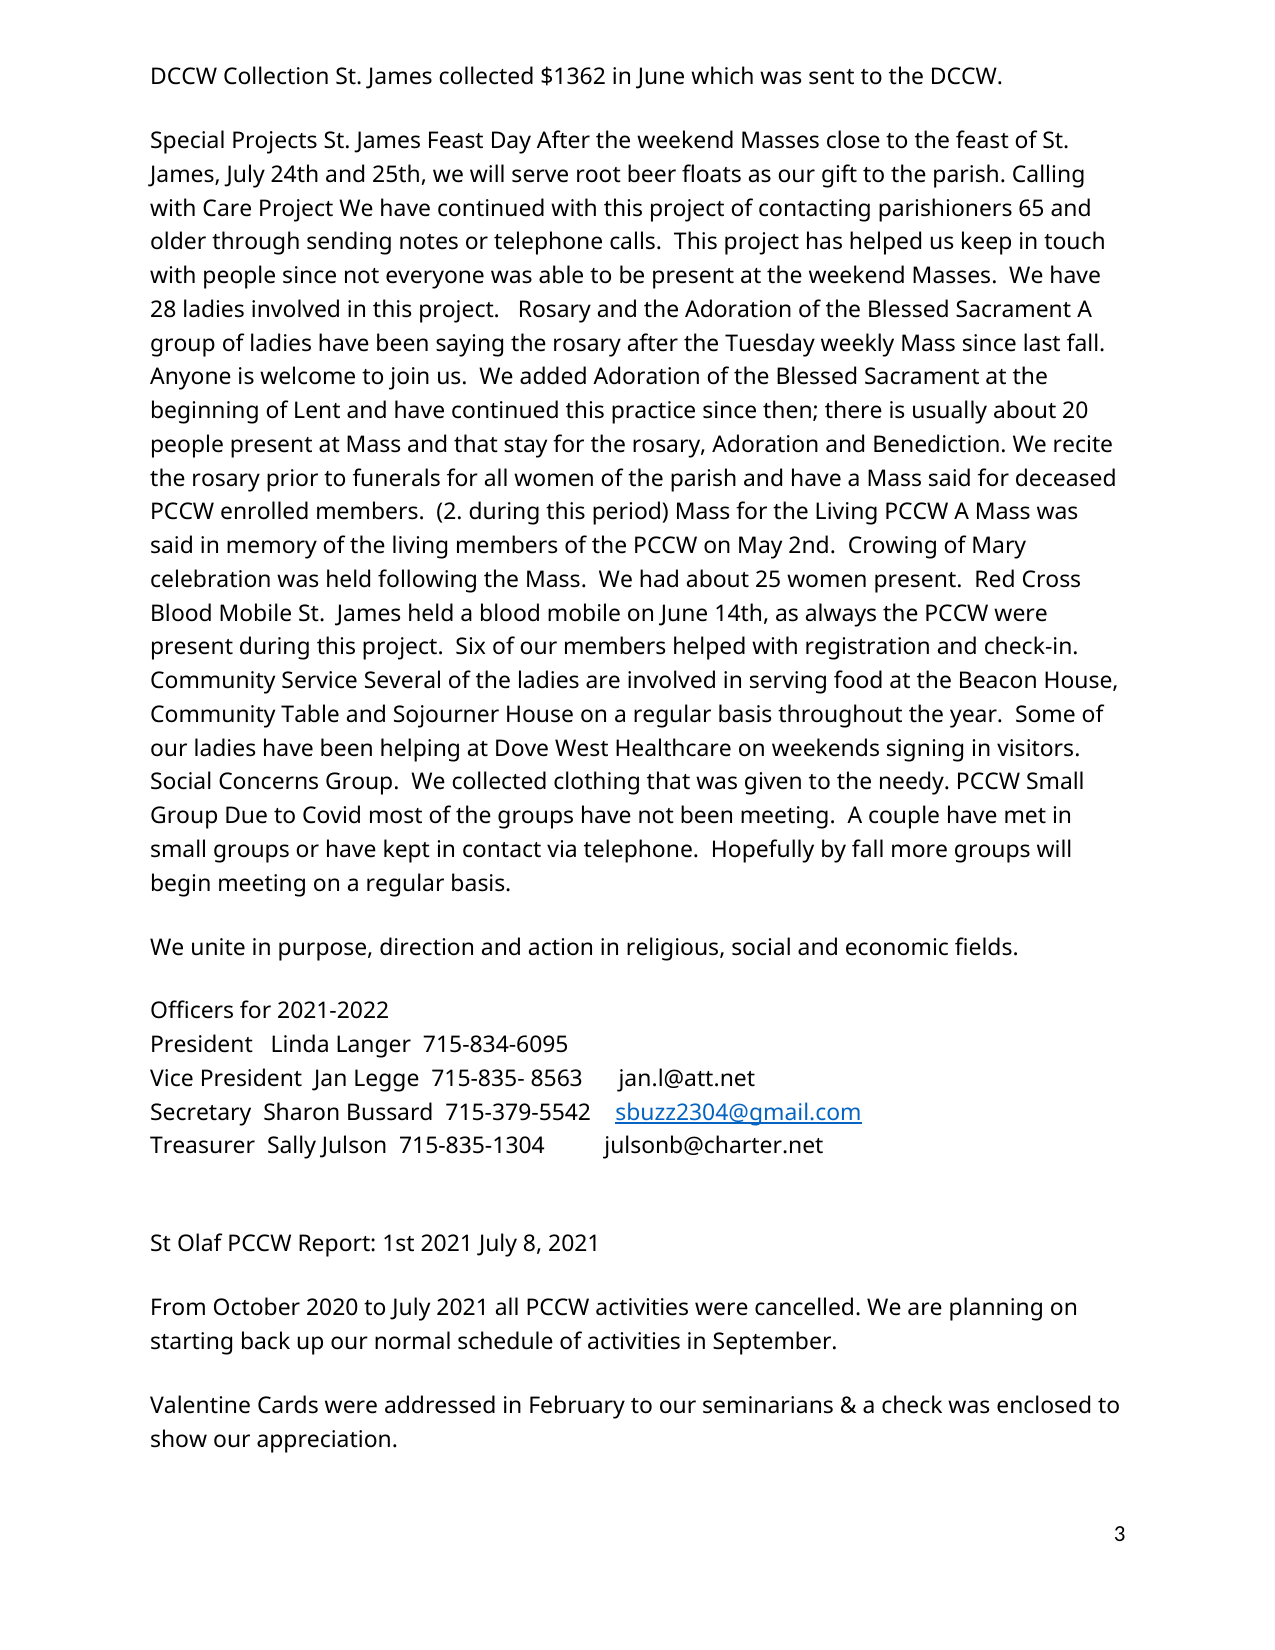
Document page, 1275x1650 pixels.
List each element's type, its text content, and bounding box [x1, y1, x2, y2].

text Vice President Jan Legge 715-835- 8563 jan.l@att.net [150, 1062, 1125, 1093]
text From October 2020 to July 2021 all PCCW activities were cancelled. We are planning on starting back up our normal schedule of activities in September. [150, 1291, 1125, 1356]
text Officers for 2021-2022 [150, 994, 1125, 1026]
text President Linda Langer 715-834-6095 [150, 1028, 1125, 1059]
text Secretary Sharon Bussard 715-379-5542 sbuzz2304@gmail.com [150, 1096, 1125, 1127]
text Treasurer Sally Julson 715-835-1304 julsonb@charter.net [150, 1129, 1125, 1161]
text We unite in purpose, direction and action in religious, social and economic fields. [150, 930, 1125, 962]
text St Olaf PCCW Report: 1st 2021 July 8, 2021 [150, 1227, 1125, 1258]
text Valentine Cards were addressed in February to our seminarians & a check was enclosed to show our appreciation. [150, 1389, 1125, 1454]
text DCCW Collection St. James collected $1362 in June which was sent to the DCCW. [150, 60, 1125, 91]
text Special Projects St. James Feast Day After the weekend Masses close to the feast of St. James, July 24th and 25th, we will serve root beer floats as our gift to the parish. Calling with Care Project We have continued with this project of contacting parishioners 65 and older through sending notes or telephone calls. This project has helped us keep in touch with people since not everyone was able to be present at the weekend Masses. We have 28 ladies involved in this project. Rosary and the Adoration of the Blessed Sacrament A group of ladies have been saying the rosary after the Tuesday weekly Mass since last fall. Anyone is welcome to join us. We added Adoration of the Blessed Sacrament at the beginning of Lent and have continued this practice since then; there is usually about 20 people present at Mass and that stay for the rosary, Adoration and Benediction. We recite the rosary prior to funerals for all women of the parish and have a Mass said for deceased PCCW enrolled members. (2. during this period) Mass for the Living PCCW A Mass was said in memory of the living members of the PCCW on May 2nd. Crowing of Mary celebration was held following the Mass. We had about 25 women present. Red Cross Blood Mobile St. James held a blood mobile on June 14th, as always the PCCW were present during this project. Six of our members helped with registration and check-in. Community Service Several of the ladies are involved in serving food at the Beacon House, Community Table and Sojourner House on a regular basis throughout the year. Some of our ladies have been helping at Dove West Healthcare on weekends signing in visitors. Social Concerns Group. We collected clothing that was given to the needy. PCCW Small Group Due to Covid most of the groups have not been meeting. A couple have met in small groups or have kept in contact via telephone. Hopefully by fall more groups will begin meeting on a regular basis. [150, 124, 1125, 898]
